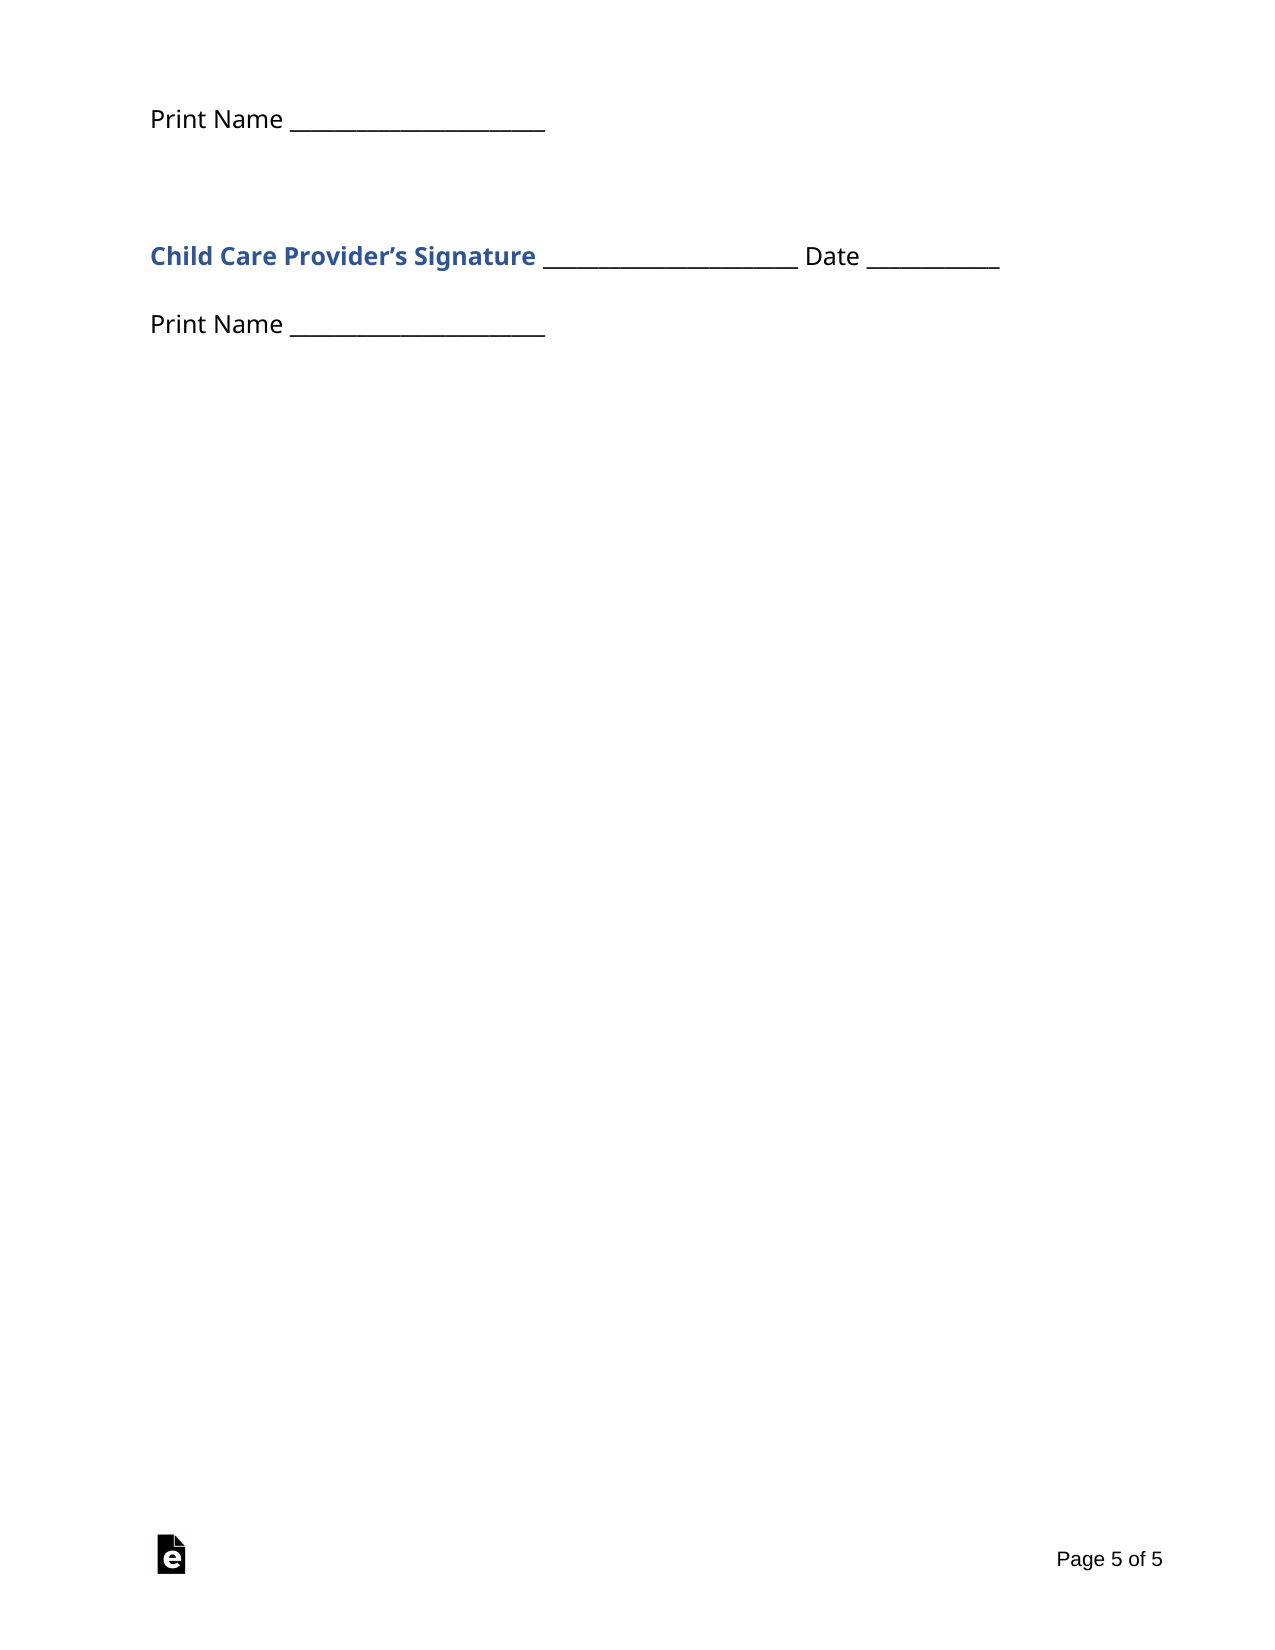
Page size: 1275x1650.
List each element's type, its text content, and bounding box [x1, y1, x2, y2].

text Print Name _______________________ [150, 102, 1125, 136]
text Print Name _______________________ [150, 307, 1125, 341]
picture [150, 1533, 192, 1575]
text Child Care Provider’s Signature _______________________ Date ____________ [150, 238, 1125, 272]
